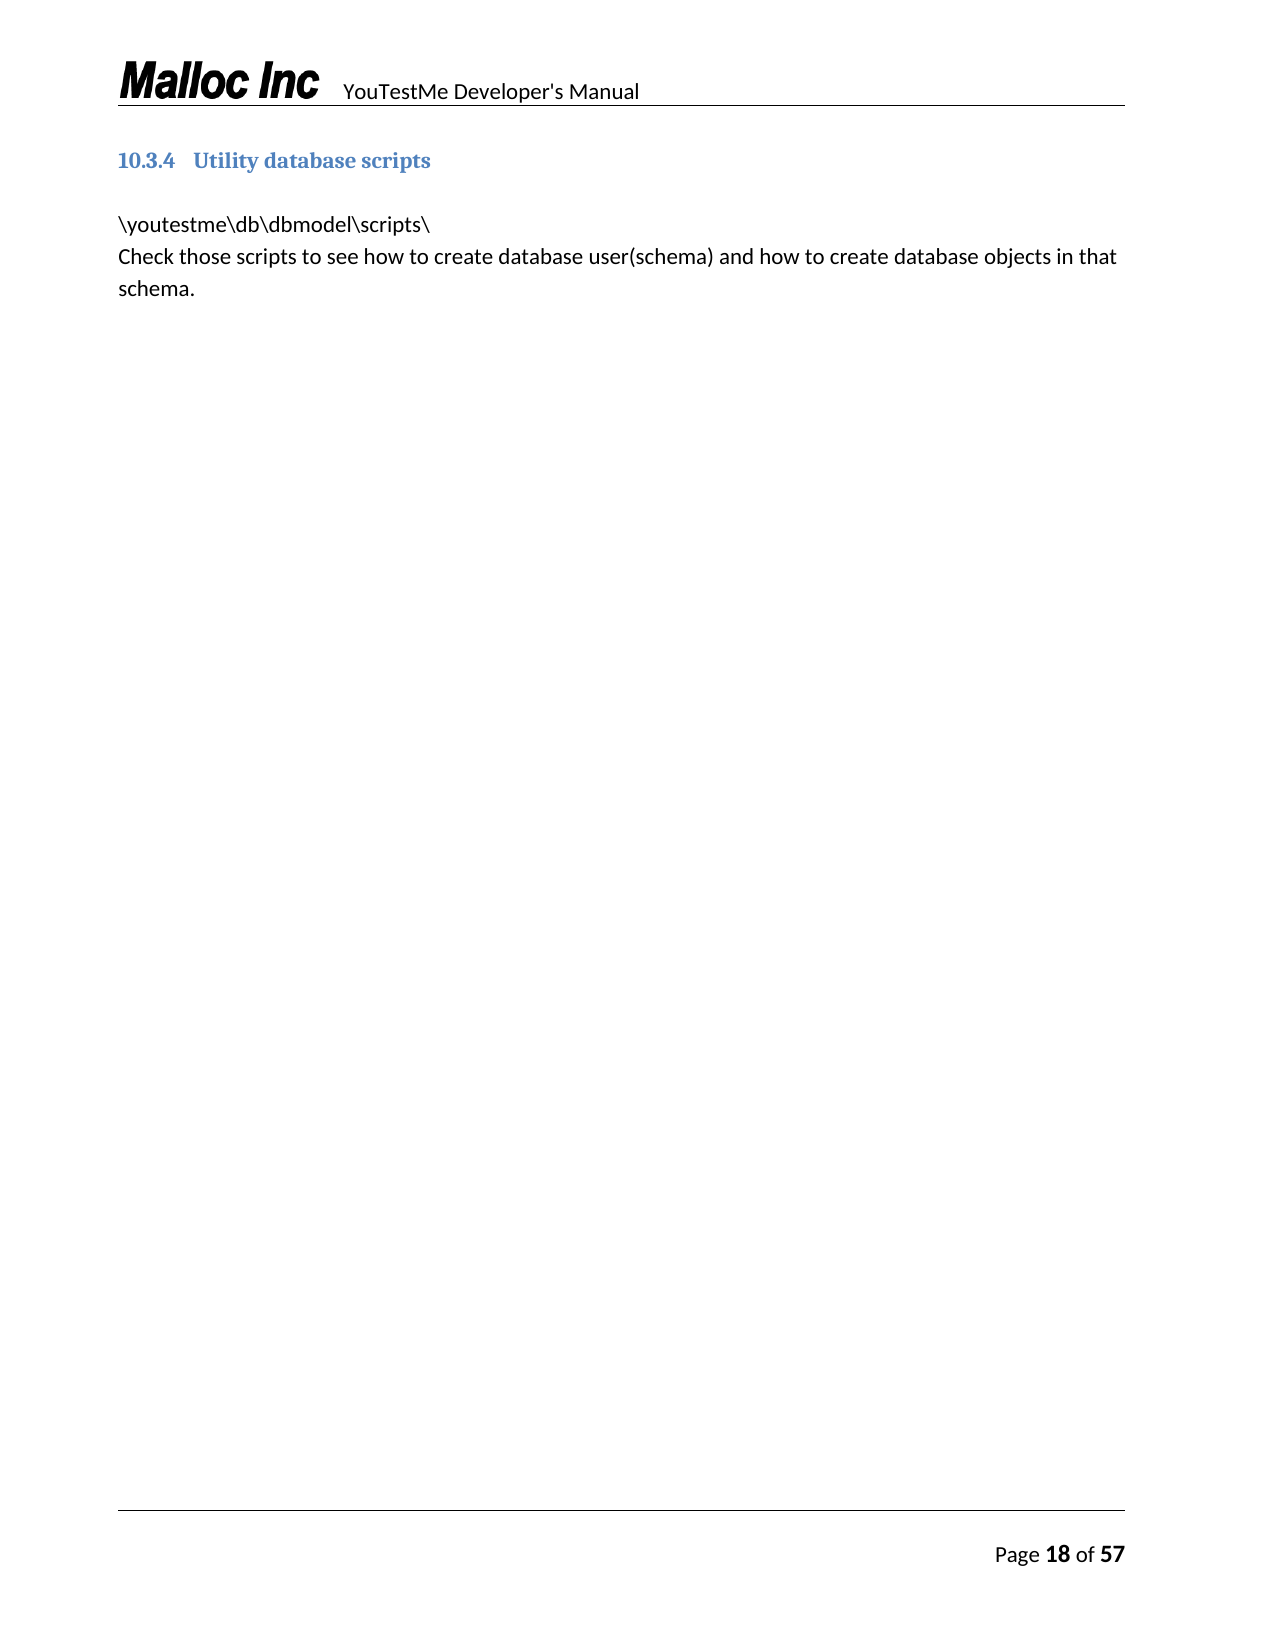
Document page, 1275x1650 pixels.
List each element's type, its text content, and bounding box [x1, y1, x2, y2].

subtitle Utility database scripts [118, 148, 1125, 174]
text Check those scripts to see how to create database user(schema) and how to create database objects in that schema. [118, 242, 1125, 302]
picture [118, 53, 321, 100]
text \youtestme\db\dbmodel\scripts\ [118, 210, 1125, 238]
